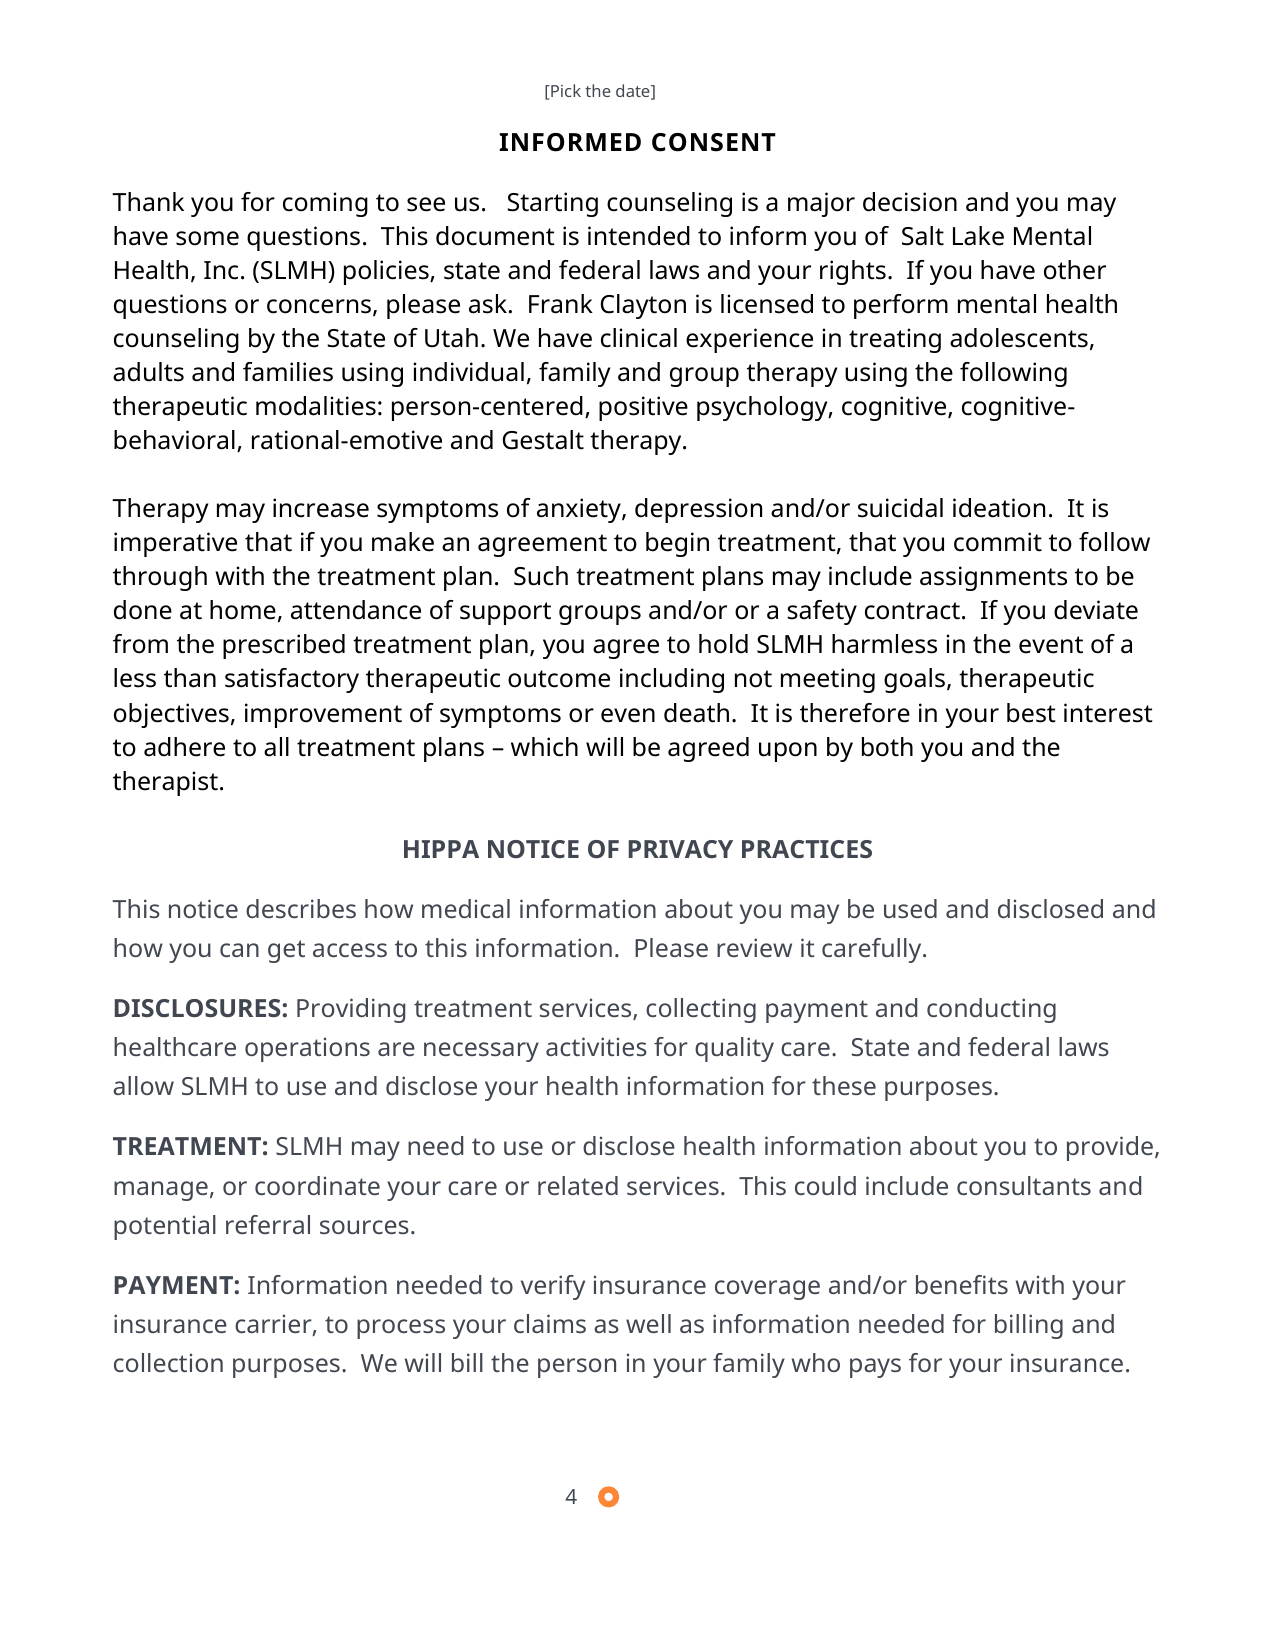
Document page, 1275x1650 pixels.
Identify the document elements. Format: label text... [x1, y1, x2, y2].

text Therapy may increase symptoms of anxiety, depression and/or suicidal ideation. It is imperative that if you make an agreement to begin treatment, that you commit to follow through with the treatment plan. Such treatment plans may include assignments to be done at home, attendance of support groups and/or or a safety contract. If you deviate from the prescribed treatment plan, you agree to hold SLMH harmless in the event of a less than satisfactory therapeutic outcome including not meeting goals, therapeutic objectives, improvement of symptoms or even death. It is therefore in your best interest to adhere to all treatment plans – which will be agreed upon by both you and the therapist. [112, 491, 1162, 797]
title INFORMED CONSENT [112, 124, 1162, 158]
text This notice describes how medical information about you may be used and disclosed and how you can get access to this information. Please review it carefully. [112, 891, 1162, 965]
text TREATMENT: SLMH may need to use or disclose health information about you to provide, manage, or coordinate your care or related services. This could include consultants and potential referral sources. [112, 1129, 1162, 1241]
text PAYMENT: Information needed to verify insurance coverage and/or benefits with your insurance carrier, to process your claims as well as information needed for billing and collection purposes. We will bill the person in your family who pays for your insurance. [112, 1267, 1162, 1380]
text Thank you for coming to see us. Starting counseling is a major decision and you may have some questions. This document is intended to inform you of Salt Lake Mental Health, Inc. (SLMH) policies, state and federal laws and your rights. If you have other questions or concerns, please ask. Frank Clayton is licensed to perform mental health counseling by the State of Utah. We have clinical experience in treating adolescents, adults and families using individual, family and group therapy using the following therapeutic modalities: person-centered, positive psychology, cognitive, cognitive-behavioral, rational-emotive and Gestalt therapy. [112, 184, 1162, 457]
text HIPPA NOTICE OF PRIVACY PRACTICES [112, 831, 1162, 866]
text DISCLOSURES: Providing treatment services, collecting payment and conducting healthcare operations are necessary activities for quality care. State and federal laws allow SLMH to use and disclose your health information for these purposes. [112, 991, 1162, 1103]
